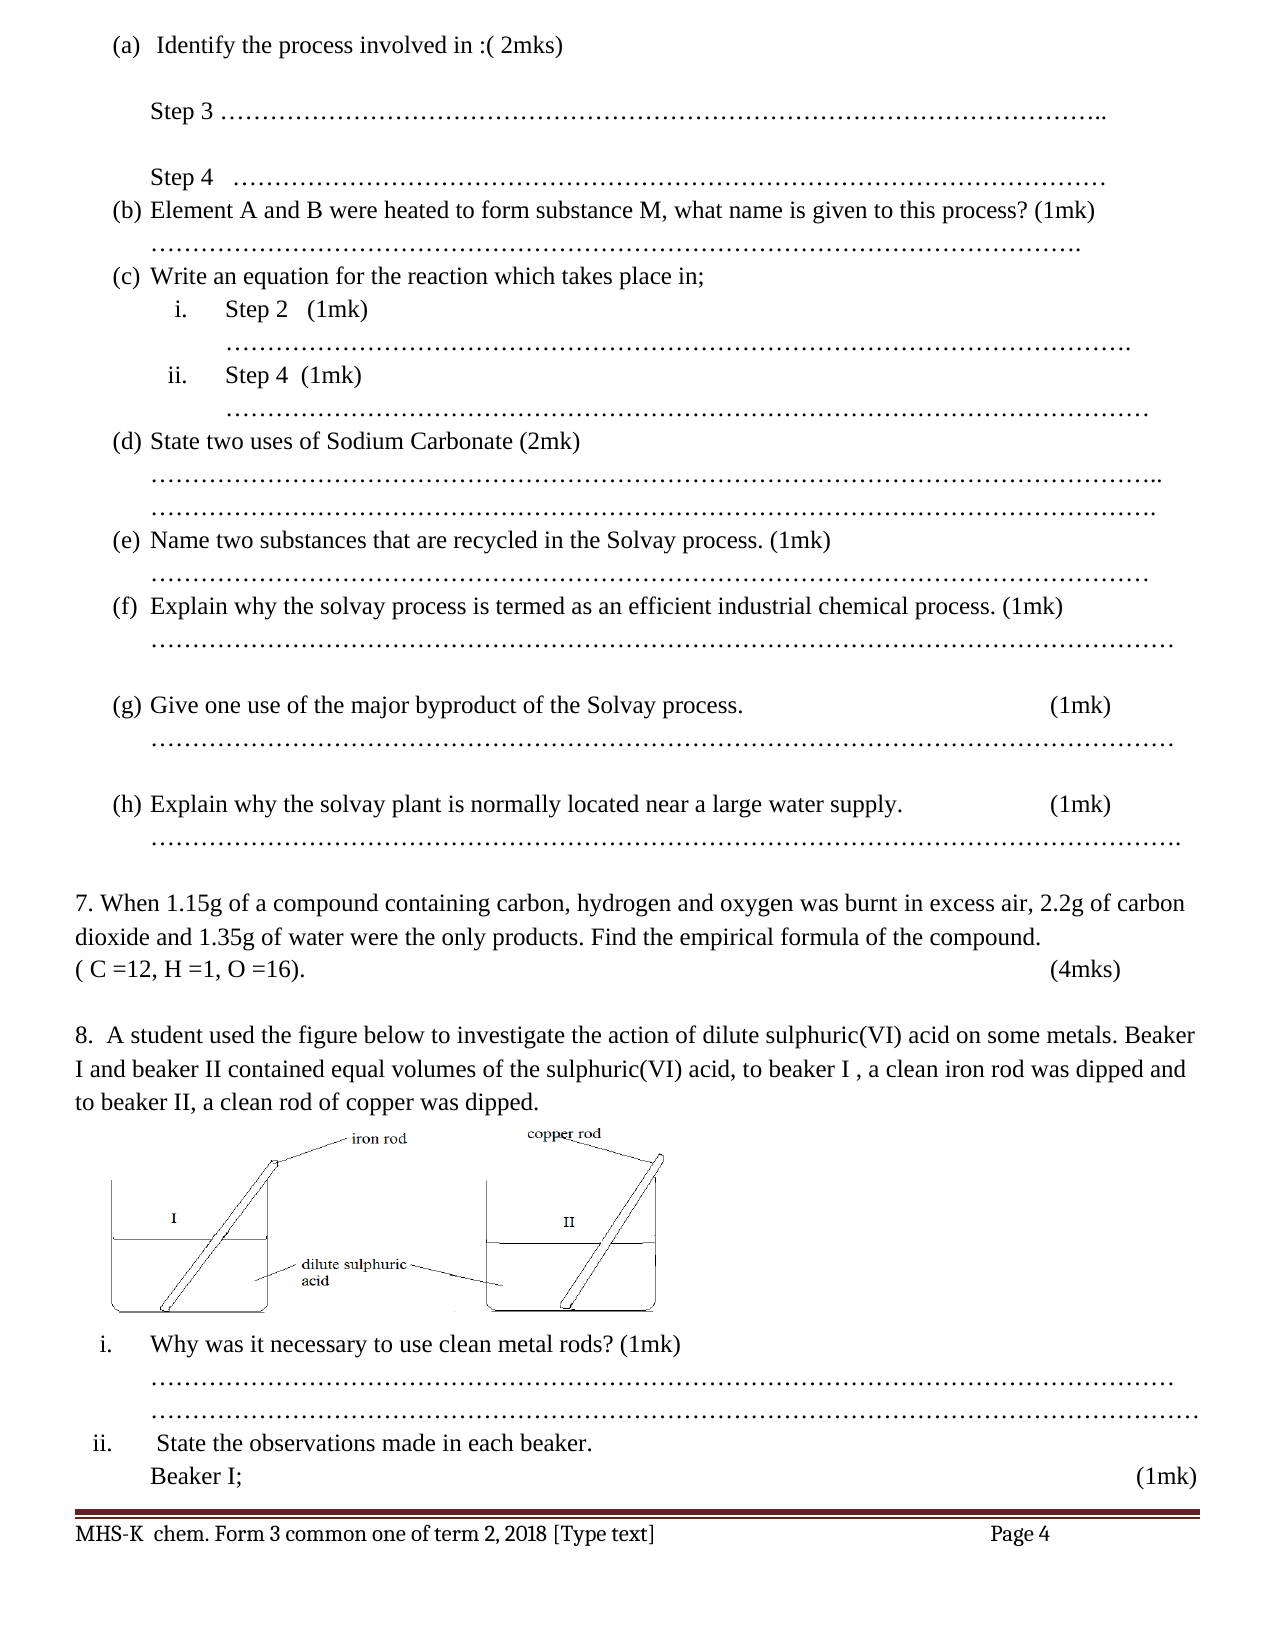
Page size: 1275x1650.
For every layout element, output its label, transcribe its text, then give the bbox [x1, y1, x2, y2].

list …………………………………………………………………………………………………………… [150, 1362, 1200, 1391]
list Give one use of the major byproduct of the Solvay process. (1mk) [112, 690, 1200, 719]
list …………………………………………………………………………………………………………… [150, 723, 1200, 752]
list ………………………………………………………………………………………………………… [150, 558, 1200, 587]
list …………………………………………………………………………………………………………… [150, 624, 1200, 653]
list State the observations made in each beaker. [112, 1428, 1200, 1457]
list Identify the process involved in :( 2mks) [112, 30, 1200, 59]
list Write an equation for the reaction which takes place in; [112, 261, 1200, 290]
list Step 3 …………………………………………………………………………………………….. [150, 96, 1200, 125]
list Why was it necessary to use clean metal rods? (1mk) [112, 1329, 1200, 1358]
list Step 4 …………………………………………………………………………………………… [150, 162, 1200, 191]
picture [75, 1119, 740, 1325]
text 8. A student used the figure below to investigate the action of dilute sulphuric(VI) acid on some metals. Beaker [75, 1021, 1200, 1049]
list ………………………………………………………………………………………………………….. [150, 459, 1200, 488]
list Explain why the solvay process is termed as an efficient industrial chemical process. (1mk) [112, 591, 1200, 620]
text dioxide and 1.35g of water were the only products. Find the empirical formula of the compound. [75, 922, 1200, 950]
list Name two substances that are recycled in the Solvay process. (1mk) [112, 525, 1200, 554]
list Element A and B were heated to form substance M, what name is given to this process? (1mk) [112, 195, 1200, 224]
list ………………………………………………………………………………………………. [225, 327, 1200, 356]
list State two uses of Sodium Carbonate (2mk) [112, 426, 1200, 455]
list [150, 1395, 1200, 1424]
list Step 2 (1mk) [187, 294, 1200, 323]
list ………………………………………………………………………………………………… [225, 393, 1200, 422]
list Explain why the solvay plant is normally located near a large water supply. (1mk) [112, 789, 1200, 818]
list Beaker I; (1mk) [150, 1461, 1200, 1490]
text ( C =12, H =1, O =16). (4mks) [75, 954, 1200, 983]
list ……………………………………………………………………………………………………………. [150, 822, 1200, 851]
list …………………………………………………………………………………………………. [150, 228, 1200, 257]
text 7. When 1.15g of a compound containing carbon, hydrogen and oxygen was burnt in excess air, 2.2g of carbon [75, 888, 1200, 917]
list …………………………………………………………………………………………………………. [150, 492, 1200, 521]
text I and beaker II contained equal volumes of the sulphuric(VI) acid, to beaker I , a clean iron rod was dipped and to beaker II, a clean rod of copper was dipped. [75, 1054, 1200, 1115]
list Step 4 (1mk) [187, 360, 1200, 389]
